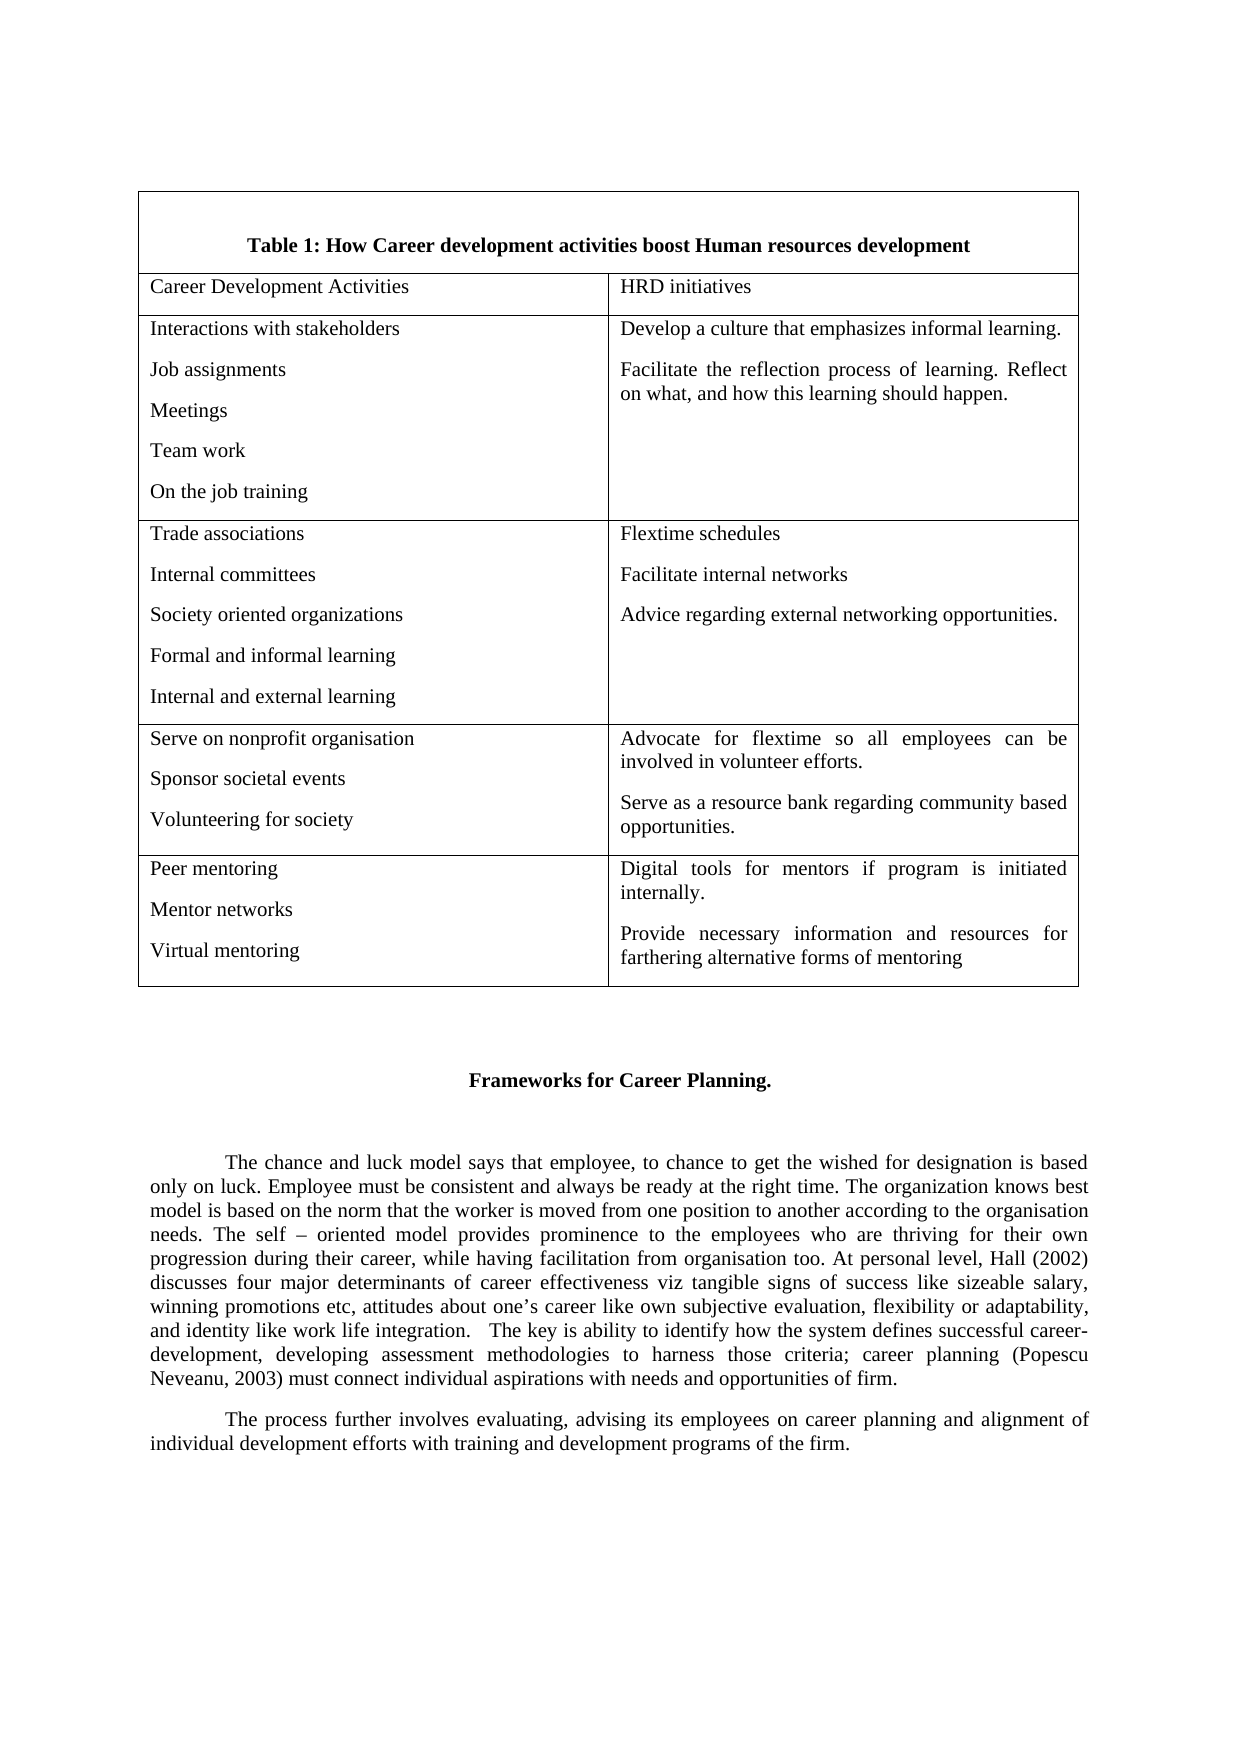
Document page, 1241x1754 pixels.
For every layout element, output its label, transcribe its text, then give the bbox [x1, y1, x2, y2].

table_cell Peer mentoring Mentor networks Virtual mentoring [139, 856, 608, 986]
table_cell Develop a culture that emphasizes informal learning. Facilitate the reflection process of learning. Reflect on what, and how this learning should happen. [609, 316, 1078, 520]
table_cell Digital tools for mentors if program is initiated internally. Provide necessary information and resources for farthering alternative forms of mentoring [609, 856, 1078, 986]
table_cell Interactions with stakeholders Job assignments Meetings Team work On the job training [139, 316, 608, 520]
table_cell Trade associations Internal committees Society oriented organizations Formal and informal learning Internal and external learning [139, 521, 608, 724]
text Frameworks for Career Planning. [150, 1068, 1090, 1092]
text The process further involves evaluating, advising its employees on career planning and alignment of individual development efforts with training and development programs of the firm. [150, 1407, 1090, 1455]
table_cell HRD initiatives [609, 274, 1078, 315]
table_cell Flextime schedules Facilitate internal networks Advice regarding external networking opportunities. [609, 521, 1078, 724]
table_header Table 1: How Career development activities boost Human resources development [139, 192, 1078, 273]
table_cell Advocate for flextime so all employees can be involved in volunteer efforts. Serve as a resource bank regarding community based opportunities. [609, 725, 1078, 855]
table_cell Serve on nonprofit organisation Sponsor societal events Volunteering for society [139, 725, 608, 855]
table_cell Career Development Activities [139, 274, 608, 315]
text The chance and luck model says that employee, to chance to get the wished for designation is based only on luck. Employee must be consistent and always be ready at the right time. The organization knows best model is based on the norm that the worker is moved from one position to another according to the organisation needs. The self – oriented model provides prominence to the employees who are thriving for their own progression during their career, while having facilitation from organisation too. At personal level, Hall (2002) discusses four major determinants of career effectiveness viz tangible signs of success like sizeable salary, winning promotions etc, attitudes about one’s career like own subjective evaluation, flexibility or adaptability, and identity like work life integration. The key is ability to identify how the system defines successful career-development, developing assessment methodologies to harness those criteria; career planning (Popescu Neveanu, 2003) must connect individual aspirations with needs and opportunities of firm. [150, 1149, 1090, 1390]
